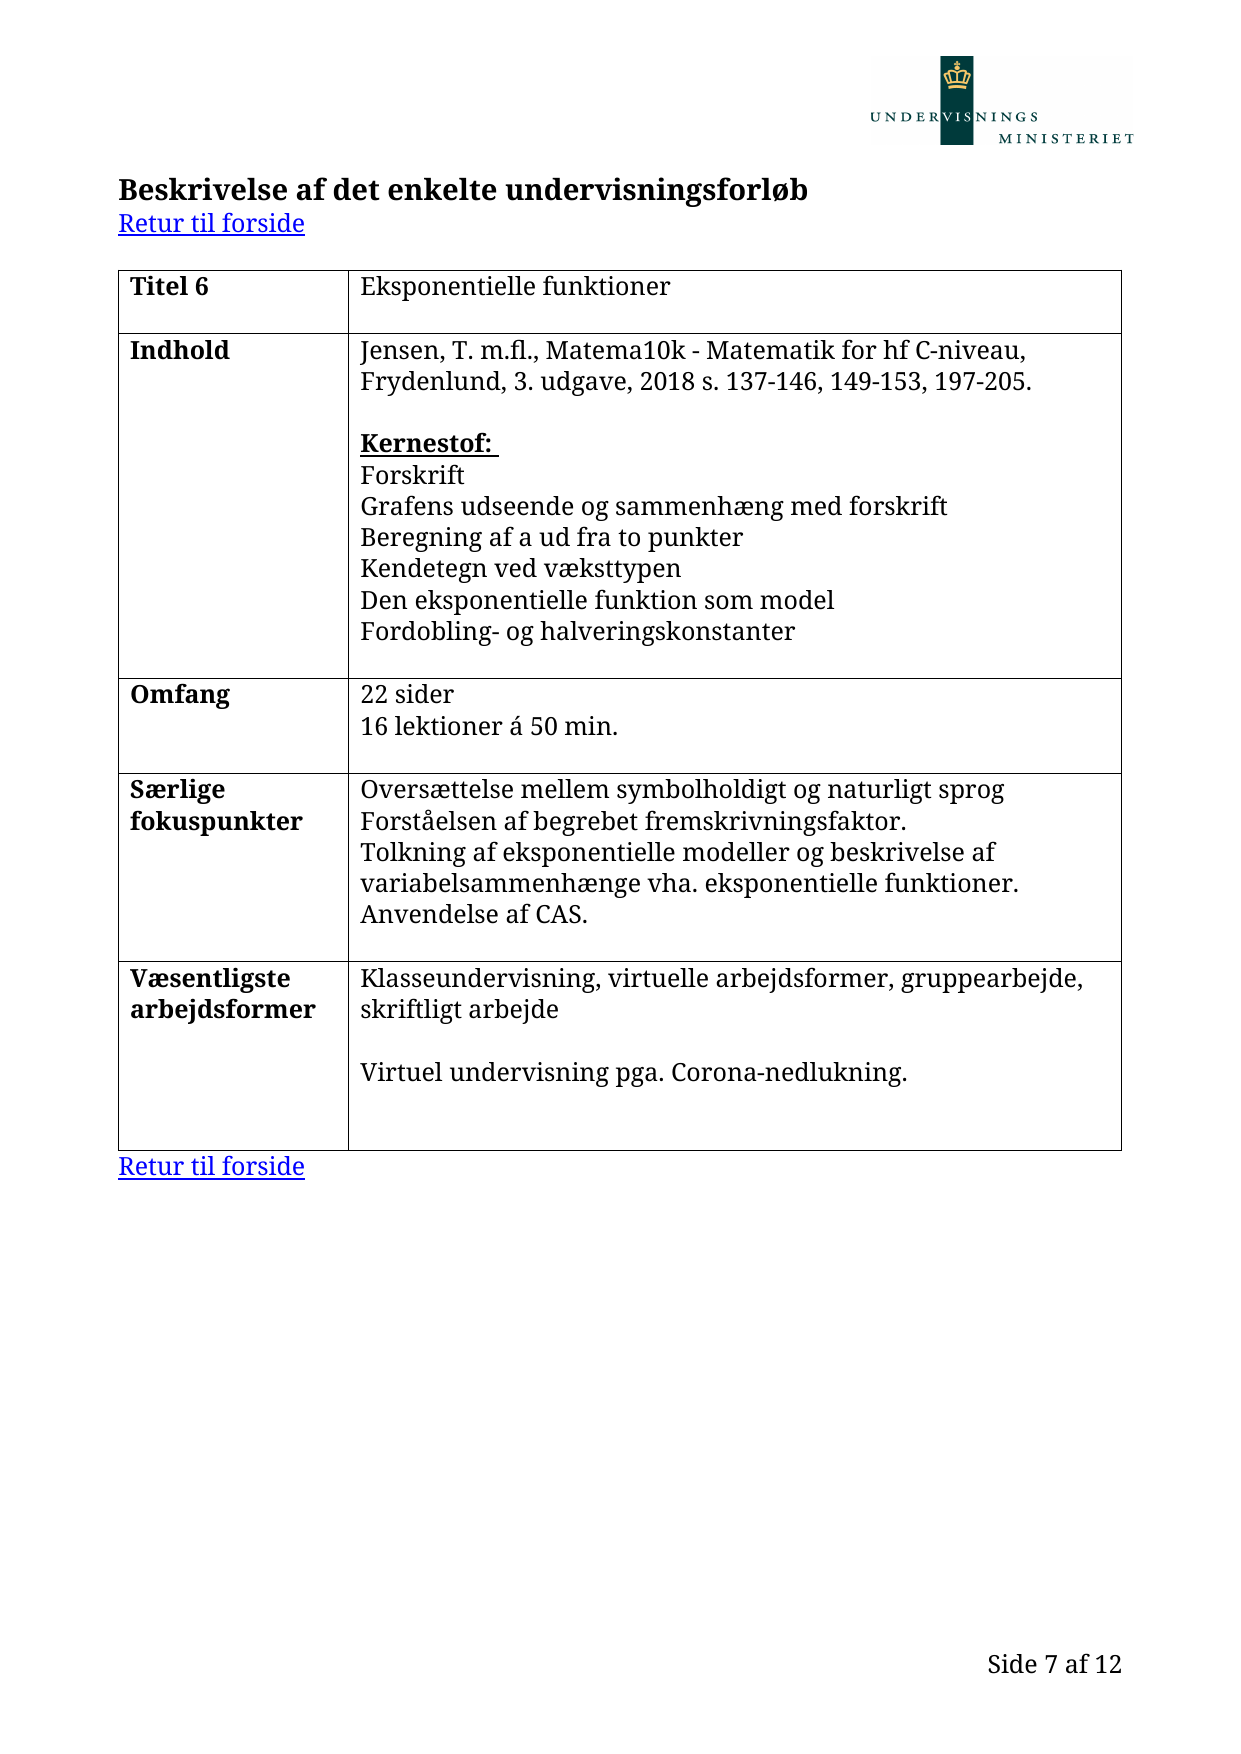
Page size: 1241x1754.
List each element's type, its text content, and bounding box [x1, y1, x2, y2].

table_cell Særlige fokuspunkter [119, 774, 348, 961]
table_cell Væsentligste arbejdsformer [119, 962, 348, 1150]
table_header Titel 6 [119, 271, 348, 333]
table_cell Jensen, T. m.fl., Matema10k - Matematik for hf C-niveau, Frydenlund, 3. udgave, 2018 s. 137-146, 149-153, 197-205. Kernestof: Forskrift Grafens udseende og sammenhæng med forskrift Beregning af a ud fra to punkter Kendetegn ved væksttypen Den eksponentielle funktion som model Fordobling- og halveringskonstanter [349, 334, 1121, 678]
picture [871, 56, 1134, 145]
text Beskrivelse af det enkelte undervisningsforløb [118, 176, 1122, 207]
text Retur til forside [118, 1151, 1122, 1182]
table_cell 22 sider 16 lektioner á 50 min. [349, 679, 1121, 773]
text Retur til forside [118, 207, 1122, 238]
table_header Eksponentielle funktioner [349, 271, 1121, 333]
table_cell Indhold [119, 334, 348, 678]
table_cell Omfang [119, 679, 348, 773]
table_cell Klasseundervisning, virtuelle arbejdsformer, gruppearbejde, skriftligt arbejde Virtuel undervisning pga. Corona-nedlukning. [349, 962, 1121, 1150]
table_cell Oversættelse mellem symbolholdigt og naturligt sprog Forståelsen af begrebet fremskrivningsfaktor. Tolkning af eksponentielle modeller og beskrivelse af variabelsammenhænge vha. eksponentielle funktioner. Anvendelse af CAS. [349, 774, 1121, 961]
